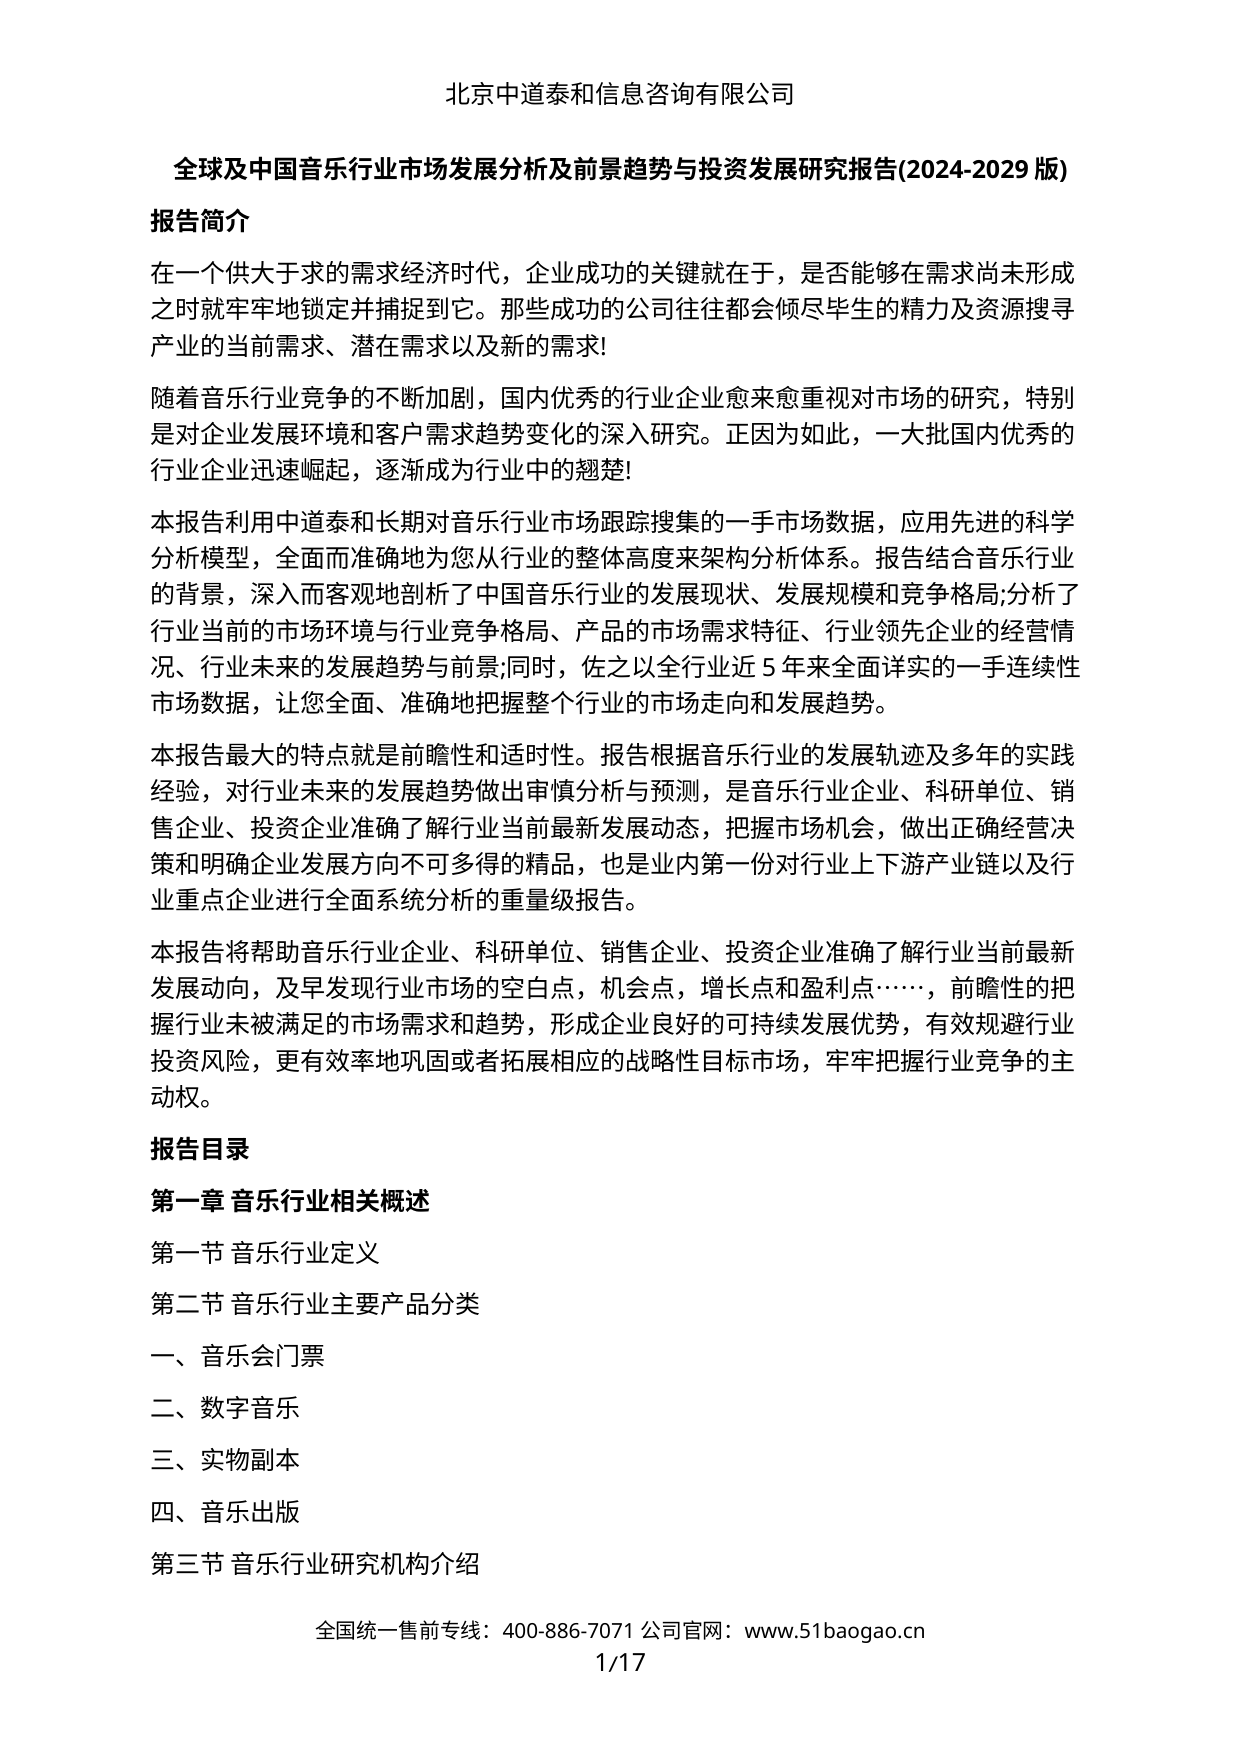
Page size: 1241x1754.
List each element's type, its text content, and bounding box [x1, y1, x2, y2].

text 在一个供大于求的需求经济时代，企业成功的关键就在于，是否能够在需求尚未形成之时就牢牢地锁定并捕捉到它。那些成功的公司往往都会倾尽毕生的精力及资源搜寻产业的当前需求、潜在需求以及新的需求! [150, 254, 1090, 362]
text 二、数字音乐 [150, 1389, 1090, 1425]
text 第二节 音乐行业主要产品分类 [150, 1285, 1090, 1321]
text 三、实物副本 [150, 1441, 1090, 1477]
text 本报告将帮助音乐行业企业、科研单位、销售企业、投资企业准确了解行业当前最新发展动向，及早发现行业市场的空白点，机会点，增长点和盈利点……，前瞻性的把握行业未被满足的市场需求和趋势，形成企业良好的可持续发展优势，有效规避行业投资风险，更有效率地巩固或者拓展相应的战略性目标市场，牢牢把握行业竞争的主动权。 [150, 932, 1090, 1114]
text 报告目录 [150, 1129, 1090, 1166]
text 随着音乐行业竞争的不断加剧，国内优秀的行业企业愈来愈重视对市场的研究，特别是对企业发展环境和客户需求趋势变化的深入研究。正因为如此，一大批国内优秀的行业企业迅速崛起，逐渐成为行业中的翘楚! [150, 378, 1090, 487]
text 第三节 音乐行业研究机构介绍 [150, 1544, 1090, 1581]
text 四、音乐出版 [150, 1492, 1090, 1529]
text 第一章 音乐行业相关概述 [150, 1181, 1090, 1217]
text 一、音乐会门票 [150, 1337, 1090, 1373]
text 全球及中国音乐行业市场发展分析及前景趋势与投资发展研究报告(2024-2029版) [150, 150, 1090, 186]
text 本报告利用中道泰和长期对音乐行业市场跟踪搜集的一手市场数据，应用先进的科学分析模型，全面而准确地为您从行业的整体高度来架构分析体系。报告结合音乐行业的背景，深入而客观地剖析了中国音乐行业的发展现状、发展规模和竞争格局;分析了行业当前的市场环境与行业竞争格局、产品的市场需求特征、行业领先企业的经营情况、行业未来的发展趋势与前景;同时，佐之以全行业近5年来全面详实的一手连续性市场数据，让您全面、准确地把握整个行业的市场走向和发展趋势。 [150, 502, 1090, 720]
text 报告简介 [150, 202, 1090, 238]
text 本报告最大的特点就是前瞻性和适时性。报告根据音乐行业的发展轨迹及多年的实践经验，对行业未来的发展趋势做出审慎分析与预测，是音乐行业企业、科研单位、销售企业、投资企业准确了解行业当前最新发展动态，把握市场机会，做出正确经营决策和明确企业发展方向不可多得的精品，也是业内第一份对行业上下游产业链以及行业重点企业进行全面系统分析的重量级报告。 [150, 736, 1090, 917]
text 第一节 音乐行业定义 [150, 1233, 1090, 1269]
